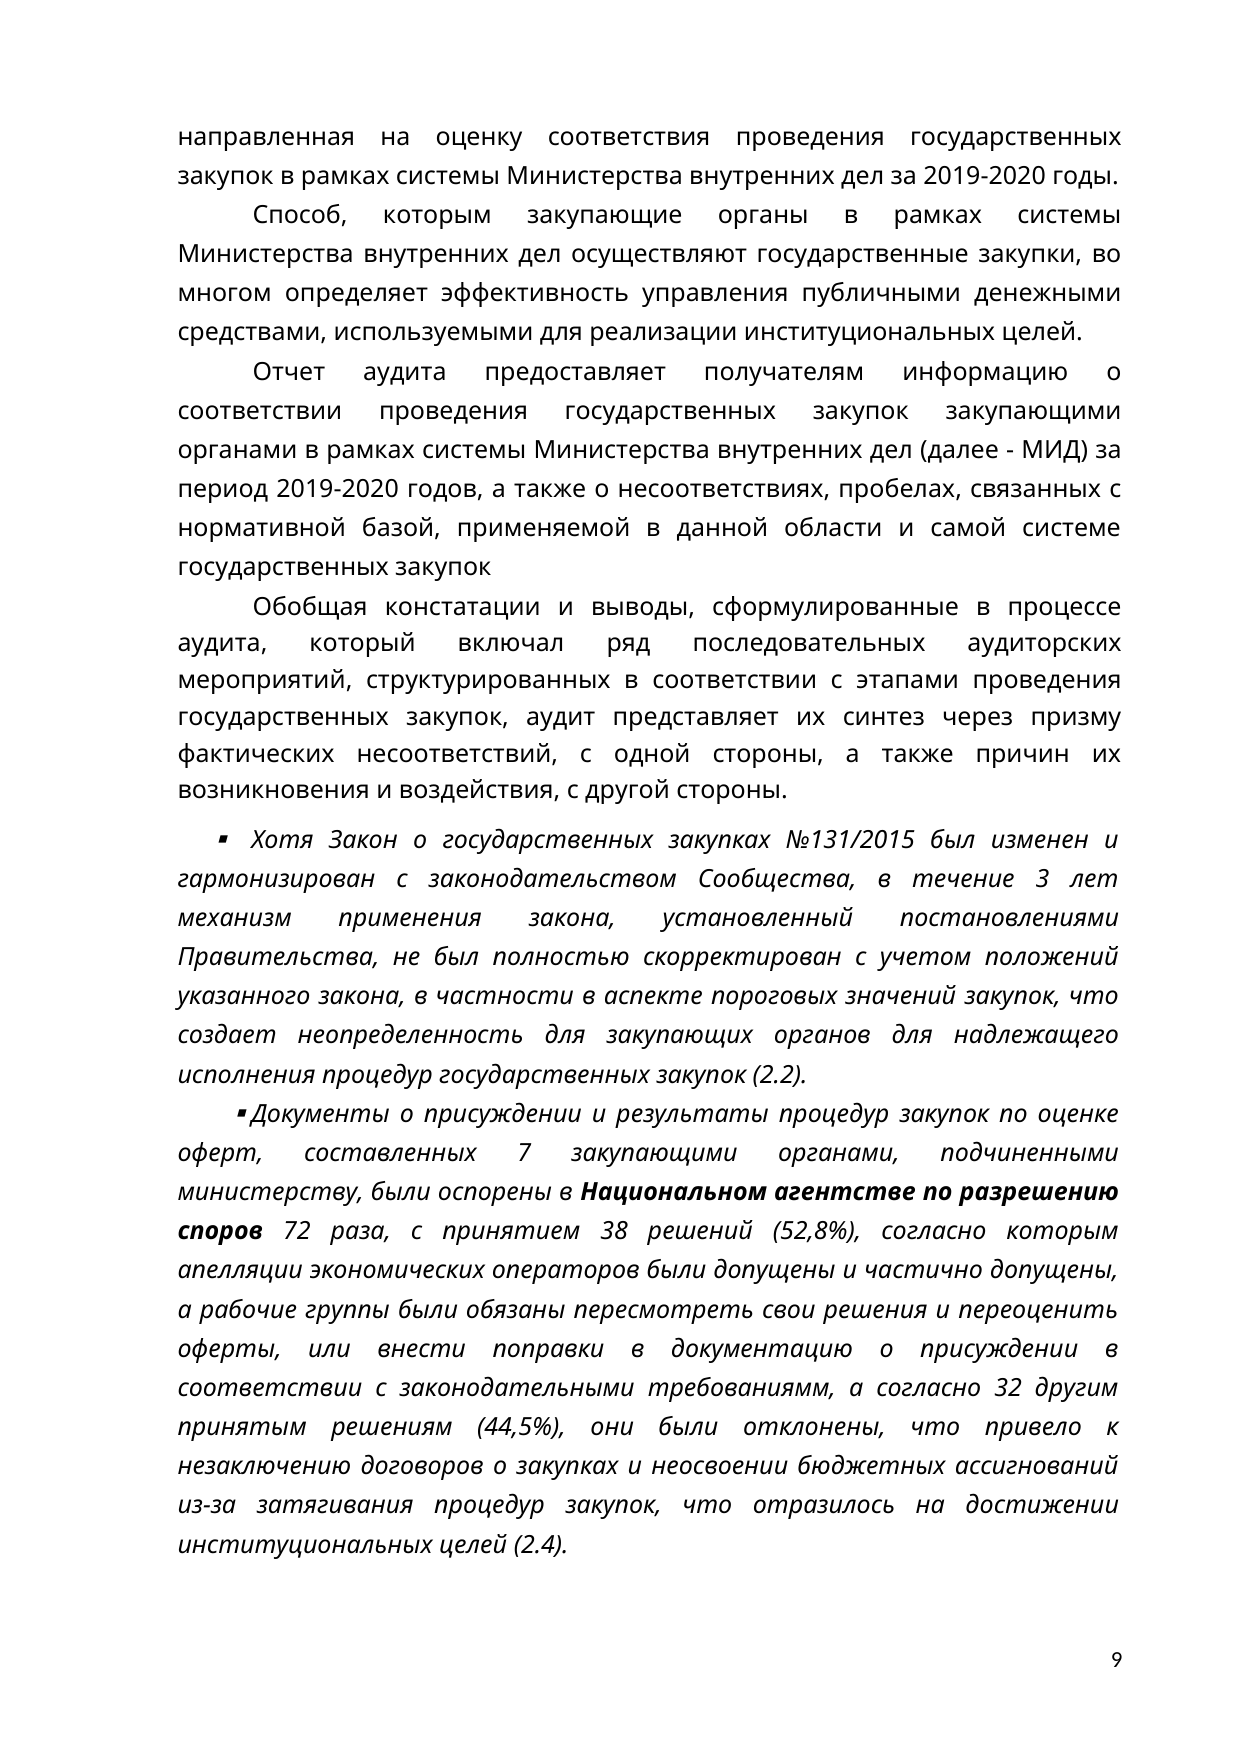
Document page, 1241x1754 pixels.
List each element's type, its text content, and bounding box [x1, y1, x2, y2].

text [177, 118, 1122, 191]
list Документы о присуждении и результаты процедур закупок по оценке оферт, составленных 7 закупающими органами, подчиненными министерству, были оспорены в Национальном агентстве по разрешению споров 72 раза, с принятием 38 решений (52,8%), согласно которым апелляции экономических операторов были допущены и частично допущены, а рабочие группы были обязаны пересмотреть свои решения и переоценить оферты, или внести поправки в документацию о присуждении в соответствии с законодательными требованиямм, а согласно 32 другим принятым решениям (44,5%), они были отклонены, что привело к незаключению договоров о закупках и неосвоении бюджетных ассигнований из-за затягивания процедур закупок, что отразилось на достижении институциональных целей (2.4). [177, 1095, 1122, 1560]
text Обобщая констатации и выводы, сформулированные в процессе аудита, который включал ряд последовательных аудиторских мероприятий, структурированных в соответствии с этапами проведения государственных закупок, аудит представляет их синтез через призму фактических несоответствий, с одной стороны, а также причин их возникновения и воздействия, с другой стороны. [177, 588, 1122, 806]
list Хотя Закон о государственных закупках №131/2015 был изменен и гармонизирован с законодательством Сообщества, в течение 3 лет механизм применения закона, установленный постановлениями Правительства, не был полностью скорректирован с учетом положений указанного закона, в частности в аспекте пороговых значений закупок, что создает неопределенность для закупающих органов для надлежащего исполнения процедур государственных закупок (2.2). [177, 821, 1122, 1090]
text Способ, которым закупающие органы в рамках системы Министерства внутренних дел осуществляют государственные закупки, во многом определяет эффективность управления публичными денежными средствами, используемыми для реализации институциональных целей. [177, 196, 1122, 348]
text Отчет аудита предоставляет получателям информацию о соответствии проведения государственных закупок закупающими органами в рамках системы Министерства внутренних дел (далее - МИД) за период 2019-2020 годов, а также о несоответствиях, пробелах, связанных с нормативной базой, применяемой в данной области и самой системе государственных закупок [177, 353, 1122, 583]
